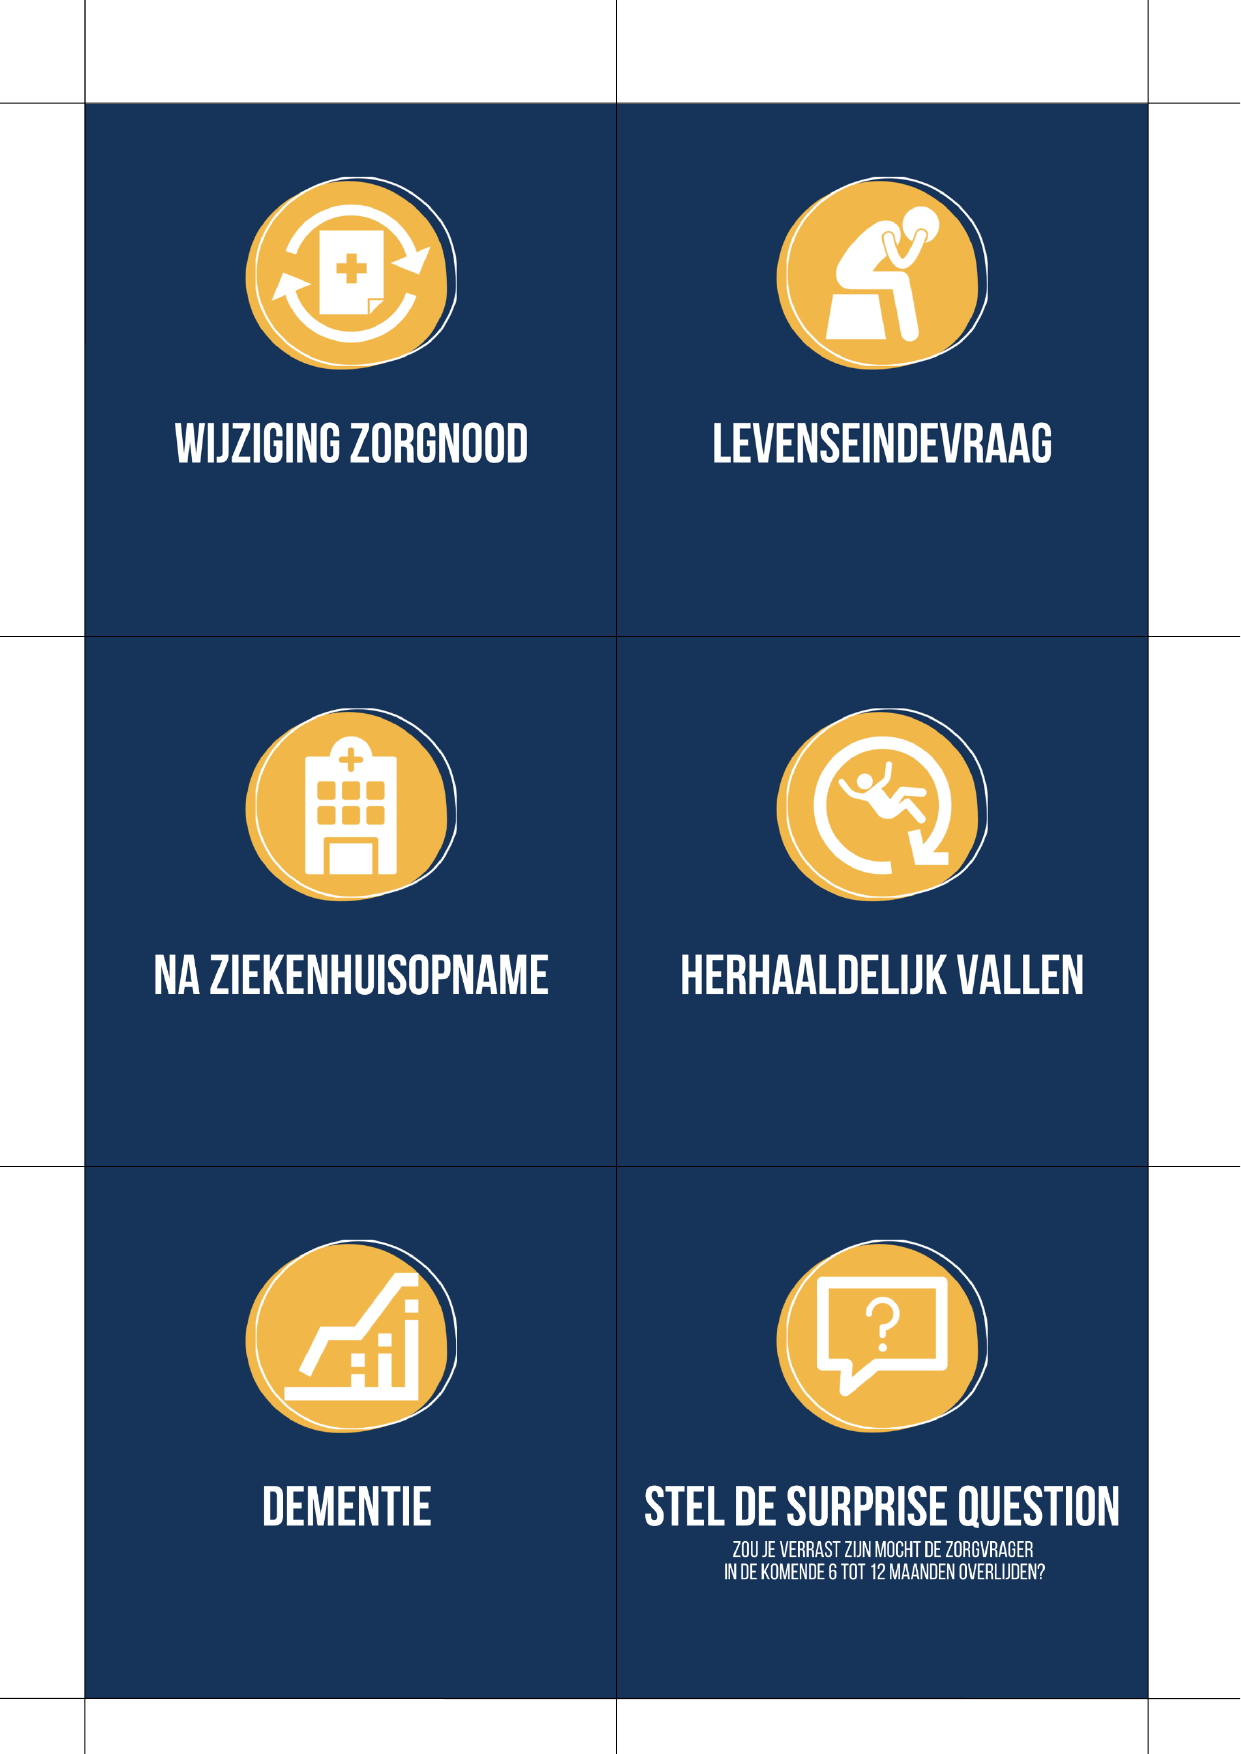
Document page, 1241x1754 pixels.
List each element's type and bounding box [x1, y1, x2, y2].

picture [86, 104, 616, 636]
picture [617, 104, 1147, 636]
picture [617, 637, 1147, 1166]
picture [86, 637, 616, 1166]
picture [617, 1167, 1147, 1698]
picture [86, 1167, 616, 1697]
